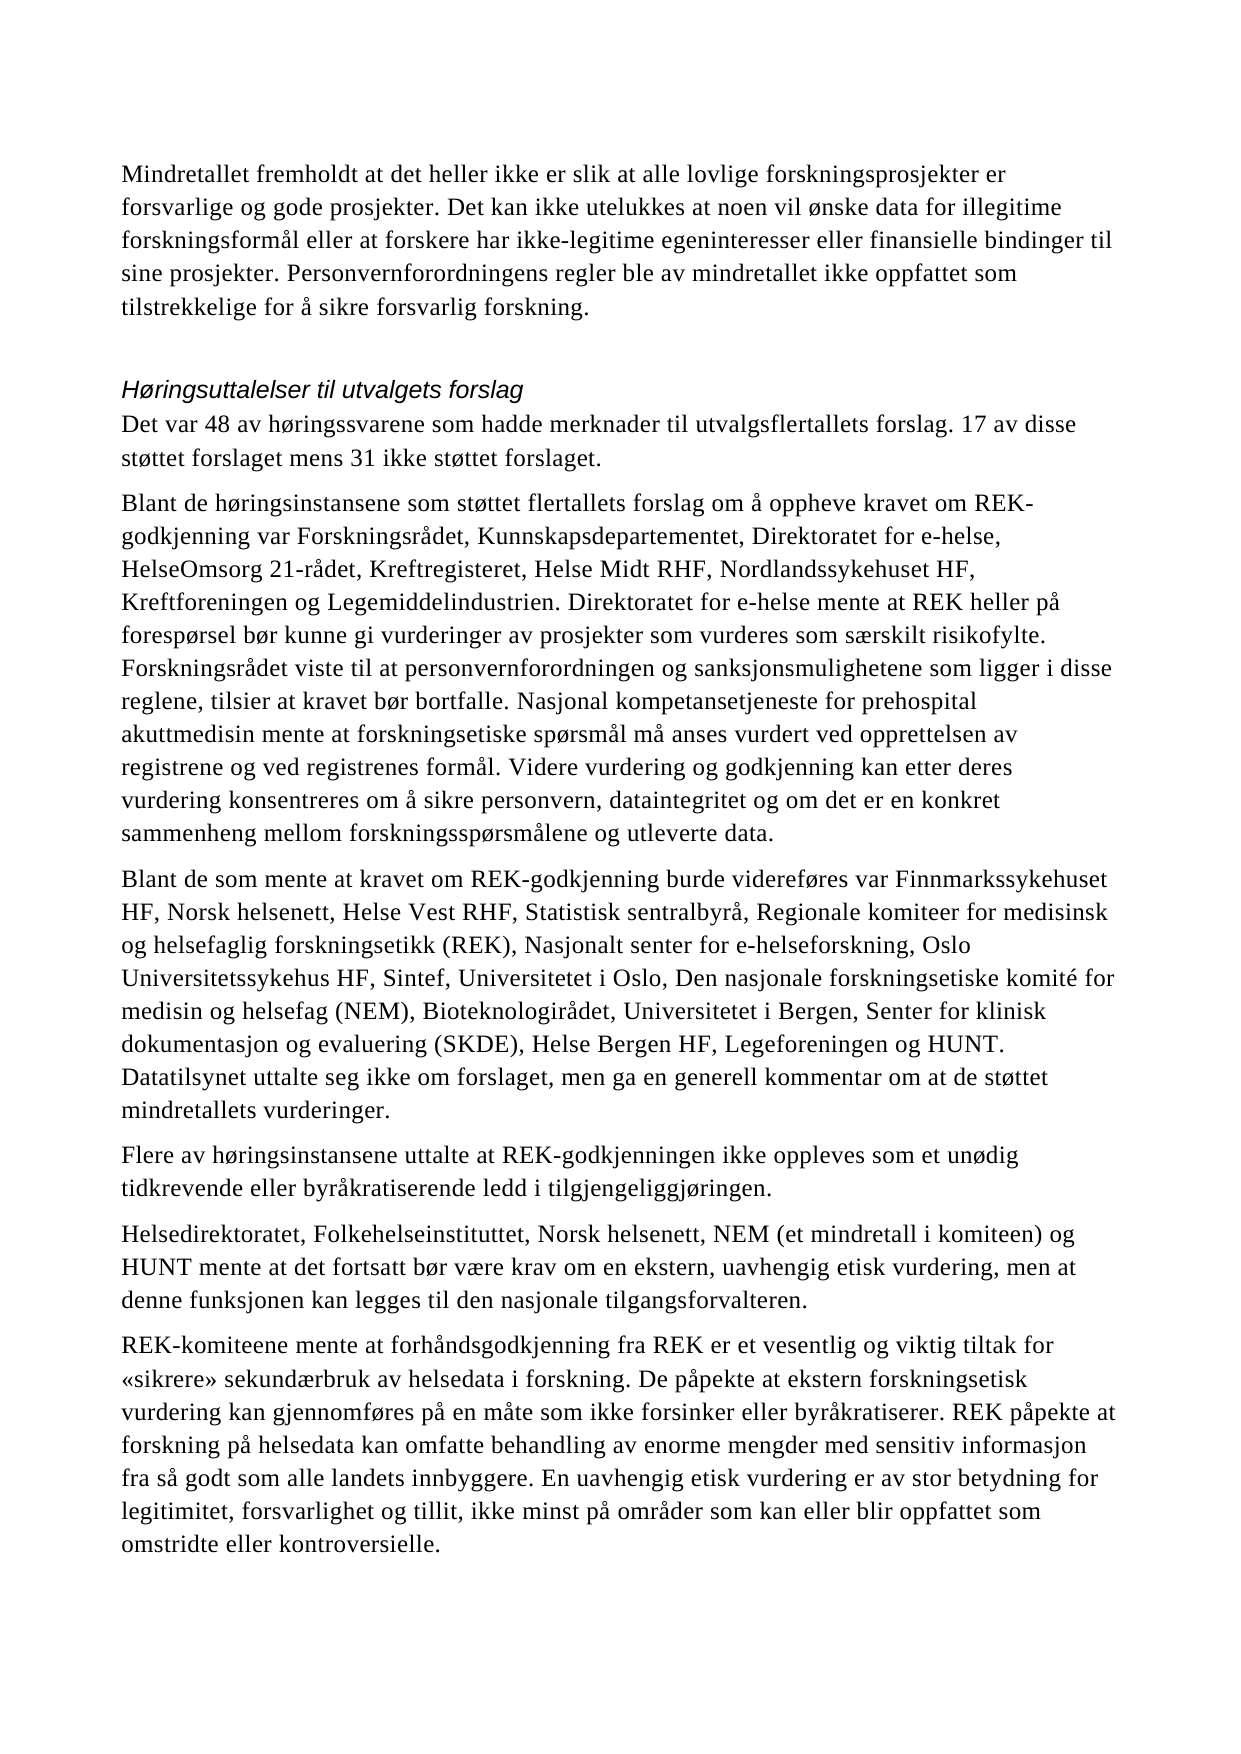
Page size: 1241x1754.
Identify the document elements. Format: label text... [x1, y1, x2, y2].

text Det var 48 av høringssvarene som hadde merknader til utvalgsflertallets forslag. 17 av disse støttet forslaget mens 31 ikke støttet forslaget. [121, 409, 1119, 471]
text REK-komiteene mente at forhåndsgodkjenning fra REK er et vesentlig og viktig tiltak for «sikrere» sekundærbruk av helsedata i forskning. De påpekte at ekstern forskningsetisk vurdering kan gjennomføres på en måte som ikke forsinker eller byråkratiserer. REK påpekte at forskning på helsedata kan omfatte behandling av enorme mengder med sensitiv informasjon fra så godt som alle landets innbyggere. En uavhengig etisk vurdering er av stor betydning for legitimitet, forsvarlighet og tillit, ikke minst på områder som kan eller blir oppfattet som omstridte eller kontroversielle. [121, 1331, 1119, 1557]
text Høringsuttalelser til utvalgets forslag [121, 374, 1119, 403]
text Mindretallet fremholdt at det heller ikke er slik at alle lovlige forskningsprosjekter er forsvarlige og gode prosjekter. Det kan ikke utelukkes at noen vil ønske data for illegitime forskningsformål eller at forskere har ikke-legitime egeninteresser eller finansielle bindinger til sine prosjekter. Personvernforordningens regler ble av mindretallet ikke oppfattet som tilstrekkelige for å sikre forsvarlig forskning. [121, 159, 1119, 320]
text Blant de som mente at kravet om REK-godkjenning burde videreføres var Finnmarkssykehuset HF, Norsk helsenett, Helse Vest RHF, Statistisk sentralbyrå, Regionale komiteer for medisinsk og helsefaglig forskningsetikk (REK), Nasjonalt senter for e-helseforskning, Oslo Universitetssykehus HF, Sintef, Universitetet i Oslo, Den nasjonale forskningsetiske komité for medisin og helsefag (NEM), Bioteknologirådet, Universitetet i Bergen, Senter for klinisk dokumentasjon og evaluering (SKDE), Helse Bergen HF, Legeforeningen og HUNT. Datatilsynet uttalte seg ikke om forslaget, men ga en generell kommentar om at de støttet mindretallets vurderinger. [121, 864, 1119, 1124]
text Blant de høringsinstansene som støttet flertallets forslag om å oppheve kravet om REK-godkjenning var Forskningsrådet, Kunnskapsdepartementet, Direktoratet for e-helse, HelseOmsorg 21-rådet, Kreftregisteret, Helse Midt RHF, Nordlandssykehuset HF, Kreftforeningen og Legemiddelindustrien. Direktoratet for e-helse mente at REK heller på forespørsel bør kunne gi vurderinger av prosjekter som vurderes som særskilt risikofylte. Forskningsrådet viste til at personvernforordningen og sanksjonsmulighetene som ligger i disse reglene, tilsier at kravet bør bortfalle. Nasjonal kompetansetjeneste for prehospital akuttmedisin mente at forskningsetiske spørsmål må anses vurdert ved opprettelsen av registrene og ved registrenes formål. Videre vurdering og godkjenning kan etter deres vurdering konsentreres om å sikre personvern, dataintegritet og om det er en konkret sammenheng mellom forskningsspørsmålene og utleverte data. [121, 488, 1119, 847]
text Flere av høringsinstansene uttalte at REK-godkjenningen ikke oppleves som et unødig tidkrevende eller byråkratiserende ledd i tilgjengeliggjøringen. [121, 1141, 1119, 1202]
text Helsedirektoratet, Folkehelseinstituttet, Norsk helsenett, NEM (et mindretall i komiteen) og HUNT mente at det fortsatt bør være krav om en ekstern, uavhengig etisk vurdering, men at denne funksjonen kan legges til den nasjonale tilgangsforvalteren. [121, 1219, 1119, 1314]
